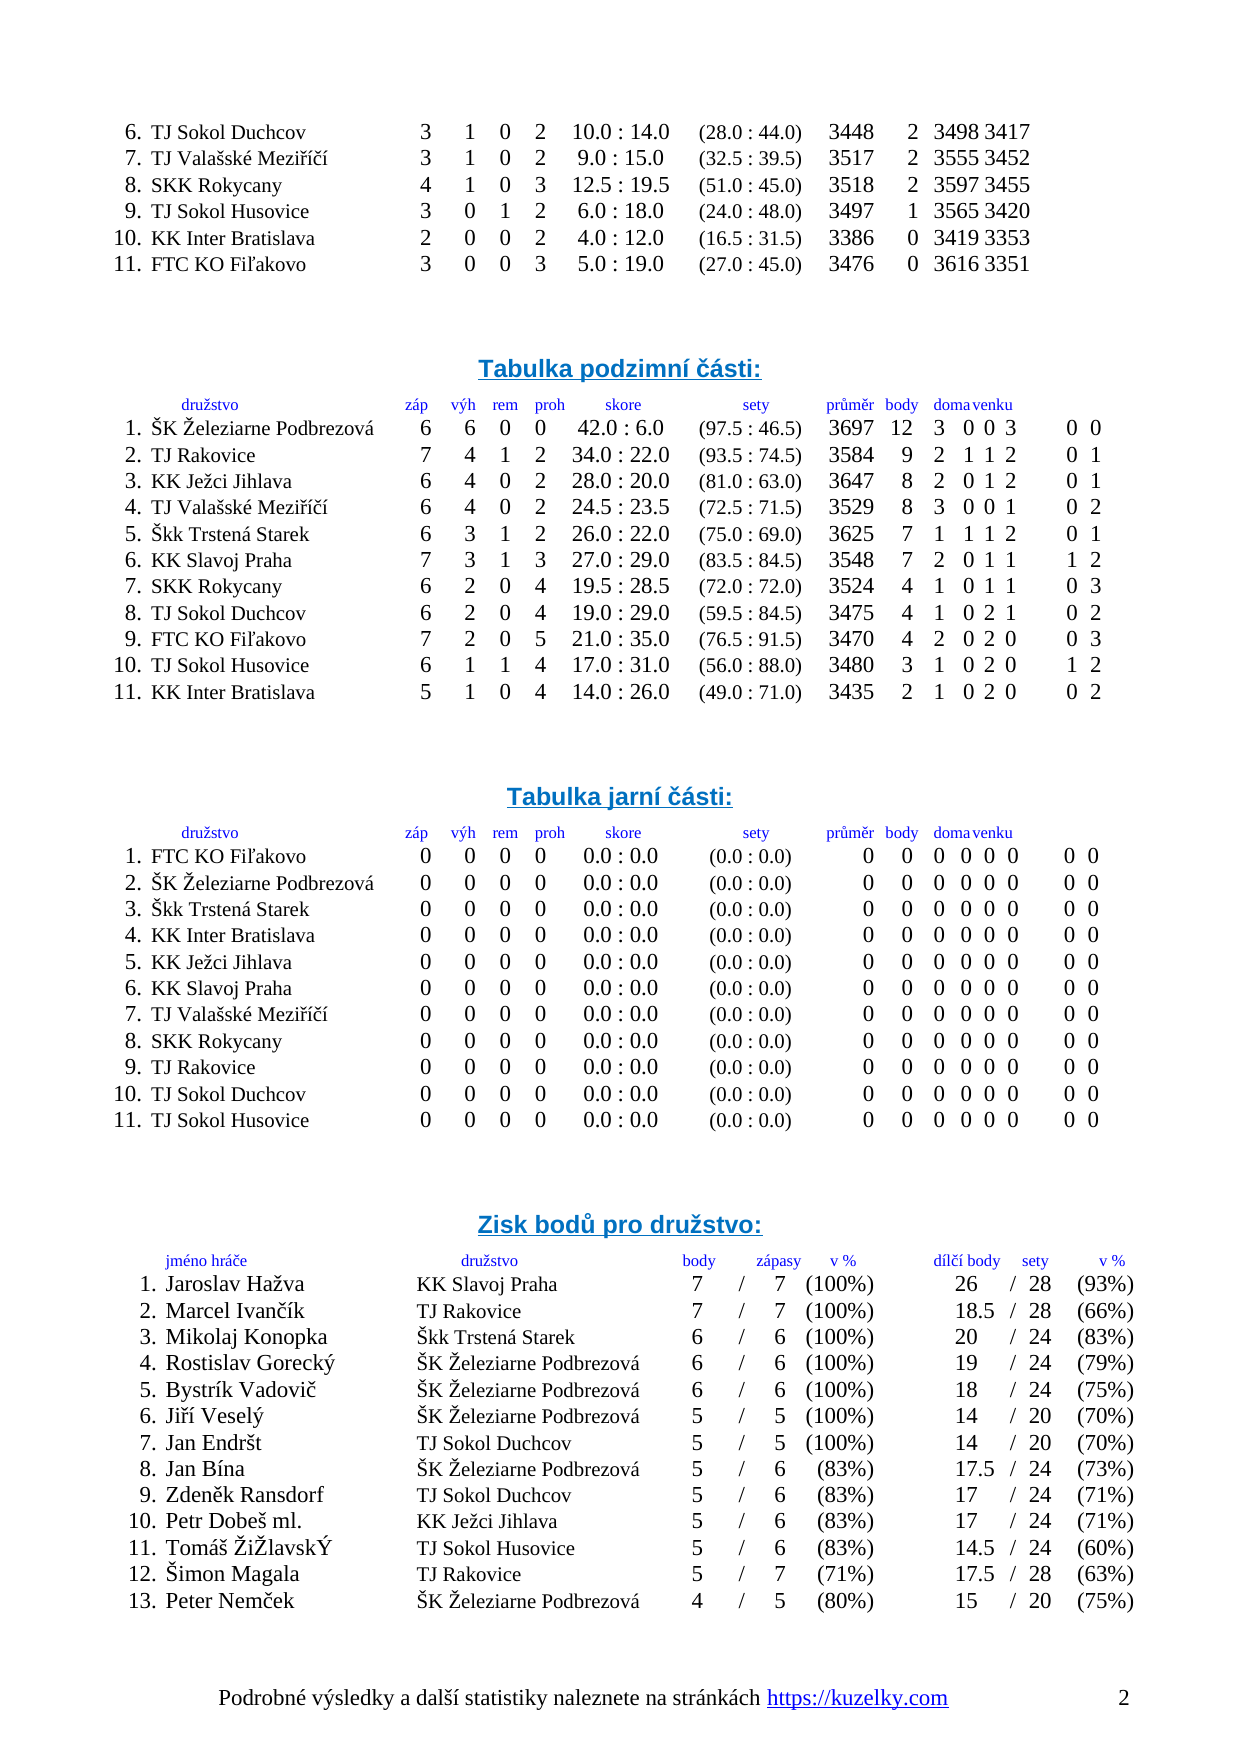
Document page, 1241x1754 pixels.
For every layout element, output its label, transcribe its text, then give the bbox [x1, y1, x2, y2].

text 4. TJ Valašské Meziříčí 6 4 0 2 24.5 : 23.5 (72.5 : 71.5) 3529 8 3 0 0 1 0 2 [106, 493, 1134, 520]
text družstvo záp výh rem proh skore sety průměr body doma venku [106, 823, 1134, 842]
text 8. SKK Rokycany 4 1 0 3 12.5 : 19.5 (51.0 : 45.0) 3518 2 3597 3455 [106, 171, 1134, 197]
text družstvo záp výh rem proh skore sety průměr body doma venku [106, 395, 1134, 414]
text 10. KK Inter Bratislava 2 0 0 2 4.0 : 12.0 (16.5 : 31.5) 3386 0 3419 3353 [106, 223, 1134, 250]
text 12. Šimon Magala TJ Rakovice 5 / 7 (71%) 17.5 / 28 (63%) [106, 1560, 1134, 1587]
text 8. Jan Bína ŠK Železiarne Podbrezová 5 / 6 (83%) 17.5 / 24 (73%) [106, 1455, 1134, 1481]
text 6. KK Slavoj Praha 7 3 1 3 27.0 : 29.0 (83.5 : 84.5) 3548 7 2 0 1 1 1 2 [106, 546, 1134, 572]
text Tabulka jarní části: [94, 782, 1145, 811]
text 5. Bystrík Vadovič ŠK Železiarne Podbrezová 6 / 6 (100%) 18 / 24 (75%) [106, 1376, 1134, 1402]
text jméno hráče družstvo body zápasy v % dílčí body sety v % [106, 1251, 1134, 1270]
text 11. KK Inter Bratislava 5 1 0 4 14.0 : 26.0 (49.0 : 71.0) 3435 2 1 0 2 0 0 2 [106, 678, 1134, 704]
text Tabulka podzimní části: [94, 354, 1145, 383]
text 4. Rostislav Gorecký ŠK Železiarne Podbrezová 6 / 6 (100%) 19 / 24 (79%) [106, 1349, 1134, 1376]
text 3. Mikolaj Konopka Škk Trstená Starek 6 / 6 (100%) 20 / 24 (83%) [106, 1323, 1134, 1349]
text 6. KK Slavoj Praha 0 0 0 0 0.0 : 0.0 (0.0 : 0.0) 0 0 0 0 0 0 0 0 [106, 974, 1134, 1001]
text 11. Tomáš ŽiŽlavskÝ TJ Sokol Husovice 5 / 6 (83%) 14.5 / 24 (60%) [106, 1534, 1134, 1560]
text 2. Marcel Ivančík TJ Rakovice 7 / 7 (100%) 18.5 / 28 (66%) [106, 1297, 1134, 1323]
text 9. TJ Sokol Husovice 3 0 1 2 6.0 : 18.0 (24.0 : 48.0) 3497 1 3565 3420 [106, 197, 1134, 223]
text 8. TJ Sokol Duchcov 6 2 0 4 19.0 : 29.0 (59.5 : 84.5) 3475 4 1 0 2 1 0 2 [106, 599, 1134, 625]
text 7. TJ Valašské Meziříčí 3 1 0 2 9.0 : 15.0 (32.5 : 39.5) 3517 2 3555 3452 [106, 144, 1134, 171]
text 13. Peter Nemček ŠK Železiarne Podbrezová 4 / 5 (80%) 15 / 20 (75%) [106, 1587, 1134, 1613]
text 1. ŠK Železiarne Podbrezová 6 6 0 0 42.0 : 6.0 (97.5 : 46.5) 3697 12 3 0 0 3 0 0 [106, 414, 1134, 441]
text 7. TJ Valašské Meziříčí 0 0 0 0 0.0 : 0.0 (0.0 : 0.0) 0 0 0 0 0 0 0 0 [106, 1001, 1134, 1027]
text 2. ŠK Železiarne Podbrezová 0 0 0 0 0.0 : 0.0 (0.0 : 0.0) 0 0 0 0 0 0 0 0 [106, 869, 1134, 895]
text 7. SKK Rokycany 6 2 0 4 19.5 : 28.5 (72.0 : 72.0) 3524 4 1 0 1 1 0 3 [106, 572, 1134, 599]
text 7. Jan Endršt TJ Sokol Duchcov 5 / 5 (100%) 14 / 20 (70%) [106, 1428, 1134, 1455]
text 5. KK Ježci Jihlava 0 0 0 0 0.0 : 0.0 (0.0 : 0.0) 0 0 0 0 0 0 0 0 [106, 948, 1134, 974]
text 3. KK Ježci Jihlava 6 4 0 2 28.0 : 20.0 (81.0 : 63.0) 3647 8 2 0 1 2 0 1 [106, 467, 1134, 493]
text 1. FTC KO Fiľakovo 0 0 0 0 0.0 : 0.0 (0.0 : 0.0) 0 0 0 0 0 0 0 0 [106, 842, 1134, 869]
text 11. TJ Sokol Husovice 0 0 0 0 0.0 : 0.0 (0.0 : 0.0) 0 0 0 0 0 0 0 0 [106, 1106, 1134, 1132]
text 11. FTC KO Fiľakovo 3 0 0 3 5.0 : 19.0 (27.0 : 45.0) 3476 0 3616 3351 [106, 250, 1134, 276]
text 10. Petr Dobeš ml. KK Ježci Jihlava 5 / 6 (83%) 17 / 24 (71%) [106, 1508, 1134, 1534]
text 4. KK Inter Bratislava 0 0 0 0 0.0 : 0.0 (0.0 : 0.0) 0 0 0 0 0 0 0 0 [106, 921, 1134, 948]
text 10. TJ Sokol Duchcov 0 0 0 0 0.0 : 0.0 (0.0 : 0.0) 0 0 0 0 0 0 0 0 [106, 1079, 1134, 1106]
text 5. Škk Trstená Starek 6 3 1 2 26.0 : 22.0 (75.0 : 69.0) 3625 7 1 1 1 2 0 1 [106, 520, 1134, 546]
text 10. TJ Sokol Husovice 6 1 1 4 17.0 : 31.0 (56.0 : 88.0) 3480 3 1 0 2 0 1 2 [106, 652, 1134, 678]
text Zisk bodů pro družstvo: [94, 1210, 1145, 1239]
text 1. Jaroslav Hažva KK Slavoj Praha 7 / 7 (100%) 26 / 28 (93%) [106, 1270, 1134, 1297]
text 2. TJ Rakovice 7 4 1 2 34.0 : 22.0 (93.5 : 74.5) 3584 9 2 1 1 2 0 1 [106, 441, 1134, 467]
text 3. Škk Trstená Starek 0 0 0 0 0.0 : 0.0 (0.0 : 0.0) 0 0 0 0 0 0 0 0 [106, 895, 1134, 921]
text 8. SKK Rokycany 0 0 0 0 0.0 : 0.0 (0.0 : 0.0) 0 0 0 0 0 0 0 0 [106, 1027, 1134, 1053]
text 9. FTC KO Fiľakovo 7 2 0 5 21.0 : 35.0 (76.5 : 91.5) 3470 4 2 0 2 0 0 3 [106, 625, 1134, 652]
text 9. Zdeněk Ransdorf TJ Sokol Duchcov 5 / 6 (83%) 17 / 24 (71%) [106, 1481, 1134, 1508]
text 9. TJ Rakovice 0 0 0 0 0.0 : 0.0 (0.0 : 0.0) 0 0 0 0 0 0 0 0 [106, 1053, 1134, 1079]
text 6. TJ Sokol Duchcov 3 1 0 2 10.0 : 14.0 (28.0 : 44.0) 3448 2 3498 3417 [106, 118, 1134, 144]
text 6. Jiří Veselý ŠK Železiarne Podbrezová 5 / 5 (100%) 14 / 20 (70%) [106, 1402, 1134, 1428]
